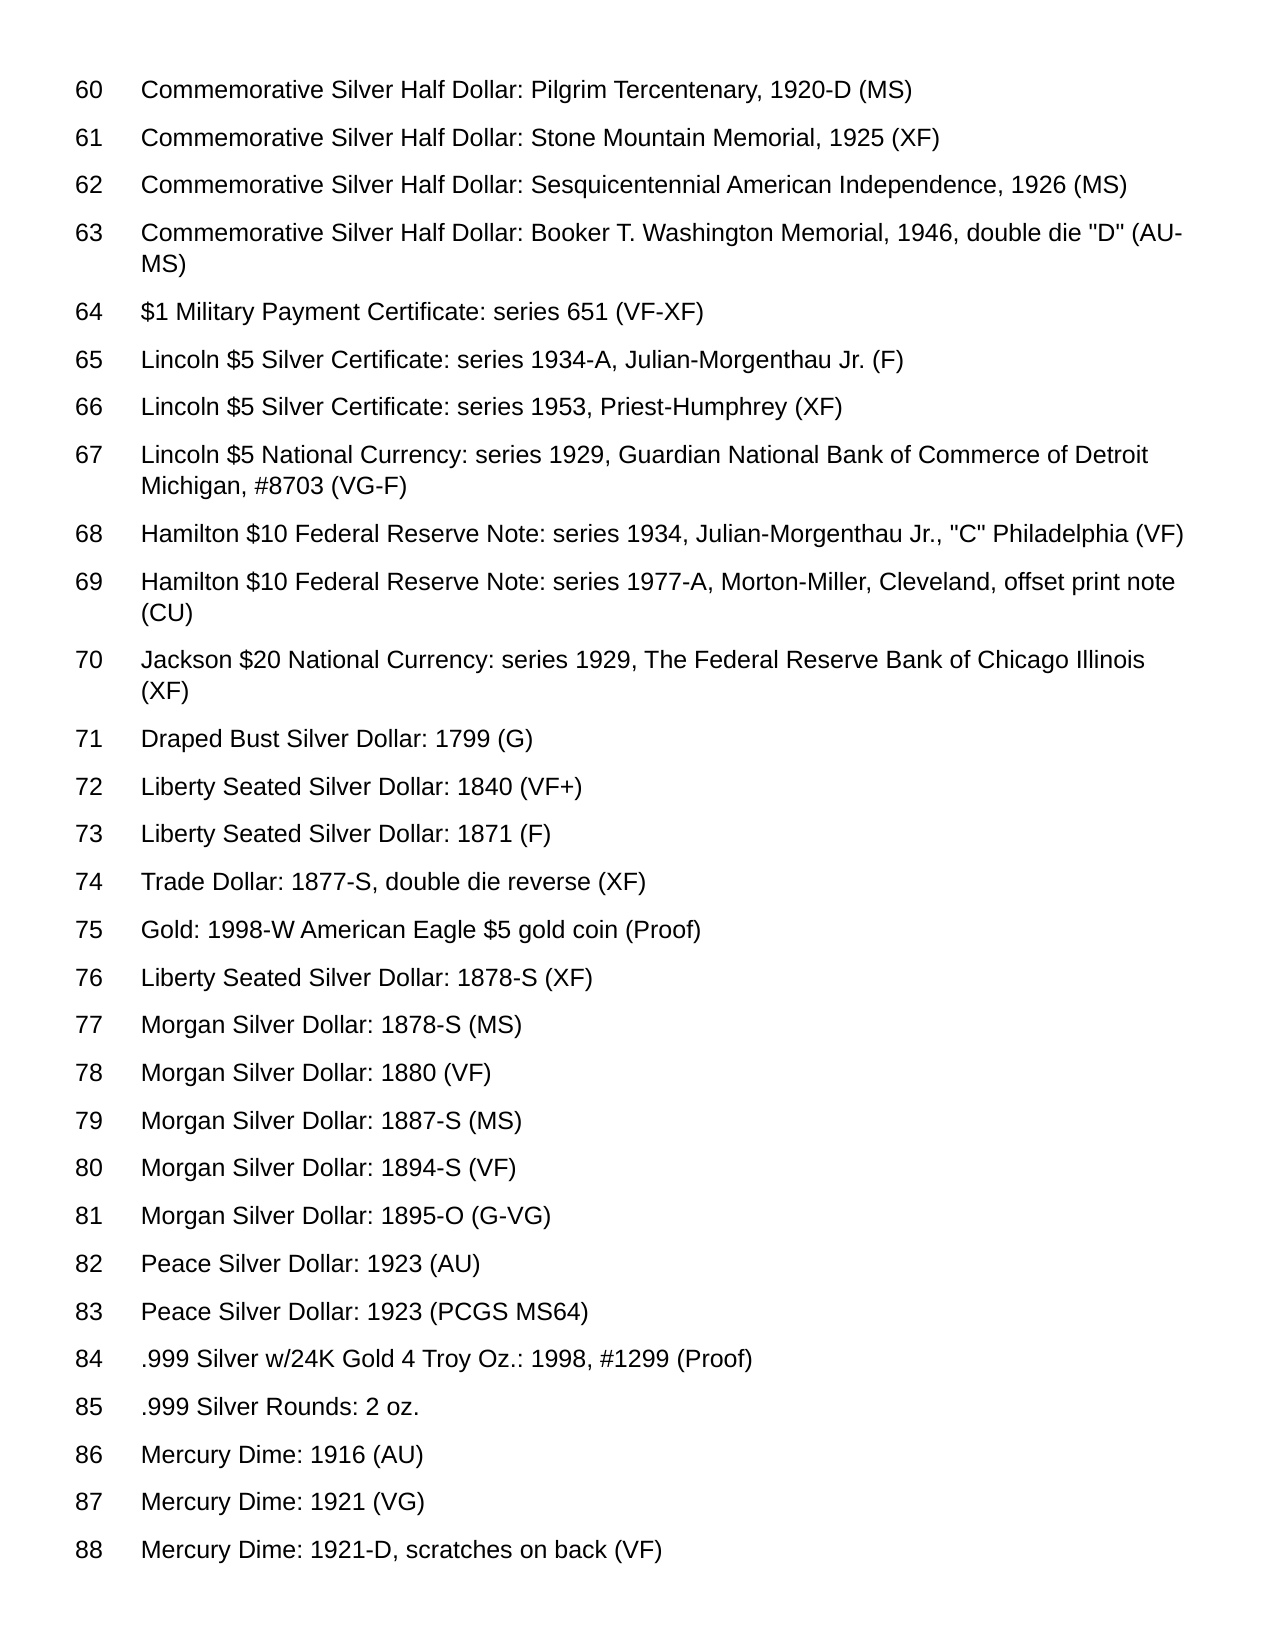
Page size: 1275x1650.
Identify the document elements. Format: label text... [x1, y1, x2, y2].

text 83 Peace Silver Dollar: 1923 (PCGS MS64) [75, 1296, 1200, 1325]
text 84 .999 Silver w/24K Gold 4 Troy Oz.: 1998, #1299 (Proof) [75, 1344, 1200, 1373]
text 82 Peace Silver Dollar: 1923 (AU) [75, 1249, 1200, 1277]
text 69 Hamilton $10 Federal Reserve Note: series 1977-A, Morton-Miller, Cleveland, offset print note (CU) [75, 566, 1200, 626]
text 78 Morgan Silver Dollar: 1880 (VF) [75, 1058, 1200, 1087]
text 63 Commemorative Silver Half Dollar: Booker T. Washington Memorial, 1946, double die "D" (AU-MS) [75, 218, 1200, 278]
text 85 .999 Silver Rounds: 2 oz. [75, 1392, 1200, 1421]
text 61 Commemorative Silver Half Dollar: Stone Mountain Memorial, 1925 (XF) [75, 123, 1200, 151]
text 71 Draped Bust Silver Dollar: 1799 (G) [75, 724, 1200, 753]
text 64 $1 Military Payment Certificate: series 651 (VF-XF) [75, 297, 1200, 326]
text 87 Mercury Dime: 1921 (VG) [75, 1487, 1200, 1516]
text 70 Jackson $20 National Currency: series 1929, The Federal Reserve Bank of Chicago Illinois (XF) [75, 645, 1200, 705]
text 68 Hamilton $10 Federal Reserve Note: series 1934, Julian-Morgenthau Jr., "C" Philadelphia (VF) [75, 519, 1200, 547]
text 60 Commemorative Silver Half Dollar: Pilgrim Tercentenary, 1920-D (MS) [75, 75, 1200, 104]
text 65 Lincoln $5 Silver Certificate: series 1934-A, Julian-Morgenthau Jr. (F) [75, 344, 1200, 373]
text 73 Liberty Seated Silver Dollar: 1871 (F) [75, 819, 1200, 848]
text 75 Gold: 1998-W American Eagle $5 gold coin (Proof) [75, 915, 1200, 943]
text 77 Morgan Silver Dollar: 1878-S (MS) [75, 1010, 1200, 1039]
text 79 Morgan Silver Dollar: 1887-S (MS) [75, 1106, 1200, 1134]
text 74 Trade Dollar: 1877-S, double die reverse (XF) [75, 867, 1200, 896]
text 88 Mercury Dime: 1921-D, scratches on back (VF) [75, 1535, 1200, 1564]
text 62 Commemorative Silver Half Dollar: Sesquicentennial American Independence, 1926 (MS) [75, 170, 1200, 199]
text 76 Liberty Seated Silver Dollar: 1878-S (XF) [75, 962, 1200, 991]
text 72 Liberty Seated Silver Dollar: 1840 (VF+) [75, 772, 1200, 800]
text 80 Morgan Silver Dollar: 1894-S (VF) [75, 1153, 1200, 1182]
text 67 Lincoln $5 National Currency: series 1929, Guardian National Bank of Commerce of Detroit Michigan, #8703 (VG-F) [75, 440, 1200, 500]
text 66 Lincoln $5 Silver Certificate: series 1953, Priest-Humphrey (XF) [75, 392, 1200, 421]
text 86 Mercury Dime: 1916 (AU) [75, 1439, 1200, 1468]
text 81 Morgan Silver Dollar: 1895-O (G-VG) [75, 1201, 1200, 1230]
